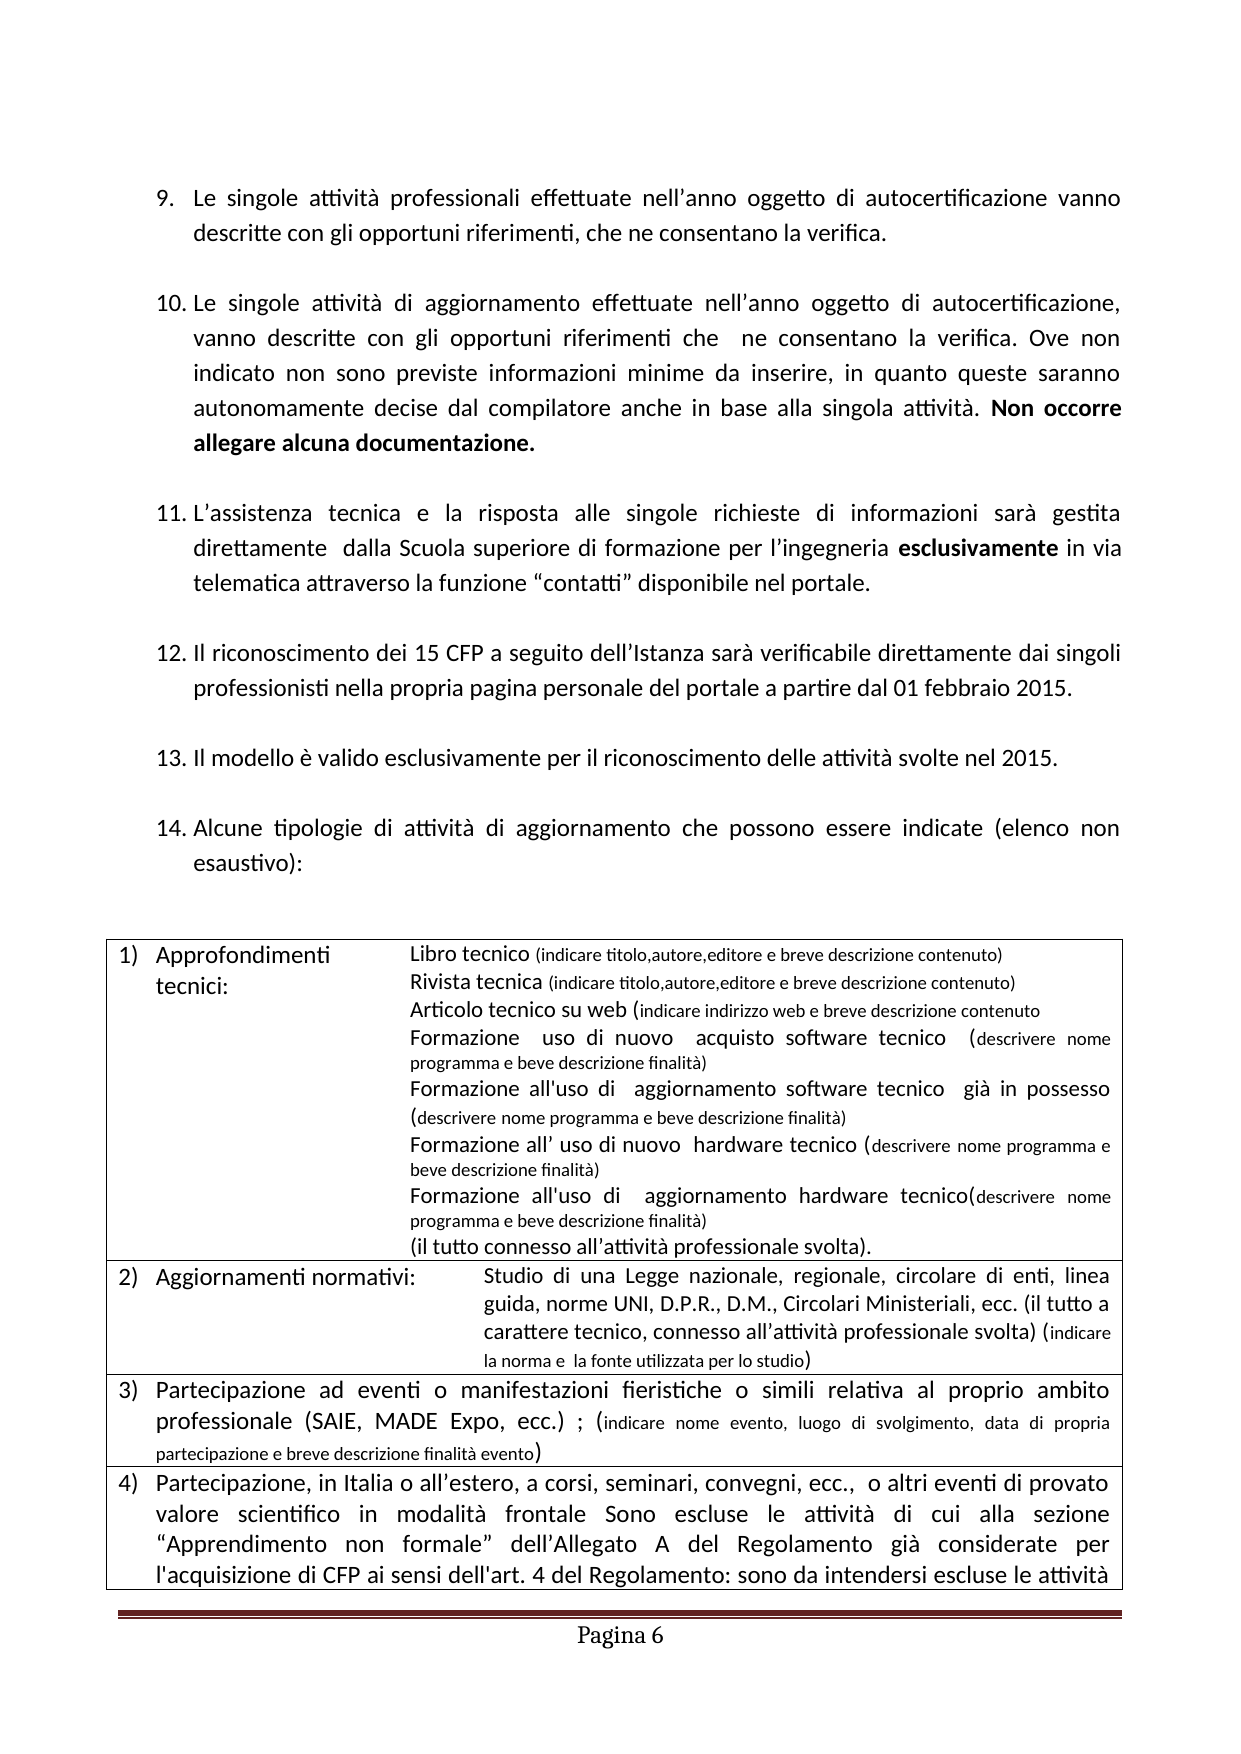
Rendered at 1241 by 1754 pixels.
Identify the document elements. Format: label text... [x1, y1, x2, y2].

table_cell Studio di una Legge nazionale, regionale, circolare di enti, linea guida, norme UNI, D.P.R., D.M., Circolari Ministeriali, ecc. (il tutto a carattere tecnico, connesso all’attività professionale svolta) (indicare la norma e la fonte utilizzata per lo studio) [473, 1261, 1122, 1373]
list Le singole attività di aggiornamento effettuate nell’anno oggetto di autocertificazione, vanno descritte con gli opportuni riferimenti che ne consentano la verifica. Ove non indicato non sono previste informazioni minime da inserire, in quanto queste saranno autonomamente decise dal compilatore anche in base alla singola attività. Non occorre allegare alcuna documentazione. [156, 288, 1122, 458]
list Il modello è valido esclusivamente per il riconoscimento delle attività svolte nel 2015. [156, 743, 1122, 773]
list Alcune tipologie di attività di aggiornamento che possono essere indicate (elenco non esaustivo): [156, 813, 1122, 878]
list L’assistenza tecnica e la risposta alle singole richieste di informazioni sarà gestita direttamente dalla Scuola superiore di formazione per l’ingegneria esclusivamente in via telematica attraverso la funzione “contatti” disponibile nel portale. [156, 498, 1122, 598]
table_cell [107, 1467, 1122, 1589]
table_header Libro tecnico (indicare titolo,autore,editore e breve descrizione contenuto) Rivista tecnica (indicare titolo,autore,editore e breve descrizione contenuto) Articolo tecnico su web (indicare indirizzo web e breve descrizione contenuto Formazione uso di nuovo acquisto software tecnico (descrivere nome programma e beve descrizione finalità) Formazione all'uso di aggiornamento software tecnico già in possesso (descrivere nome programma e beve descrizione finalità) Formazione all’ uso di nuovo hardware tecnico (descrivere nome programma e beve descrizione finalità) Formazione all'uso di aggiornamento hardware tecnico(descrivere nome programma e beve descrizione finalità) (il tutto connesso all’attività professionale svolta). [399, 940, 1122, 1260]
list Il riconoscimento dei 15 CFP a seguito dell’Istanza sarà verificabile direttamente dai singoli professionisti nella propria pagina personale del portale a partire dal 01 febbraio 2015. [156, 638, 1122, 703]
table_cell Partecipazione ad eventi o manifestazioni fieristiche o simili relativa al proprio ambito professionale (SAIE, MADE Expo, ecc.) ; (indicare nome evento, luogo di svolgimento, data di propria partecipazione e breve descrizione finalità evento) [107, 1375, 1122, 1466]
list Le singole attività professionali effettuate nell’anno oggetto di autocertificazione vanno descritte con gli opportuni riferimenti, che ne consentano la verifica. [156, 183, 1122, 248]
table_cell Aggiornamenti normativi: [107, 1261, 472, 1373]
table_header Approfondimenti tecnici: [107, 940, 399, 1260]
